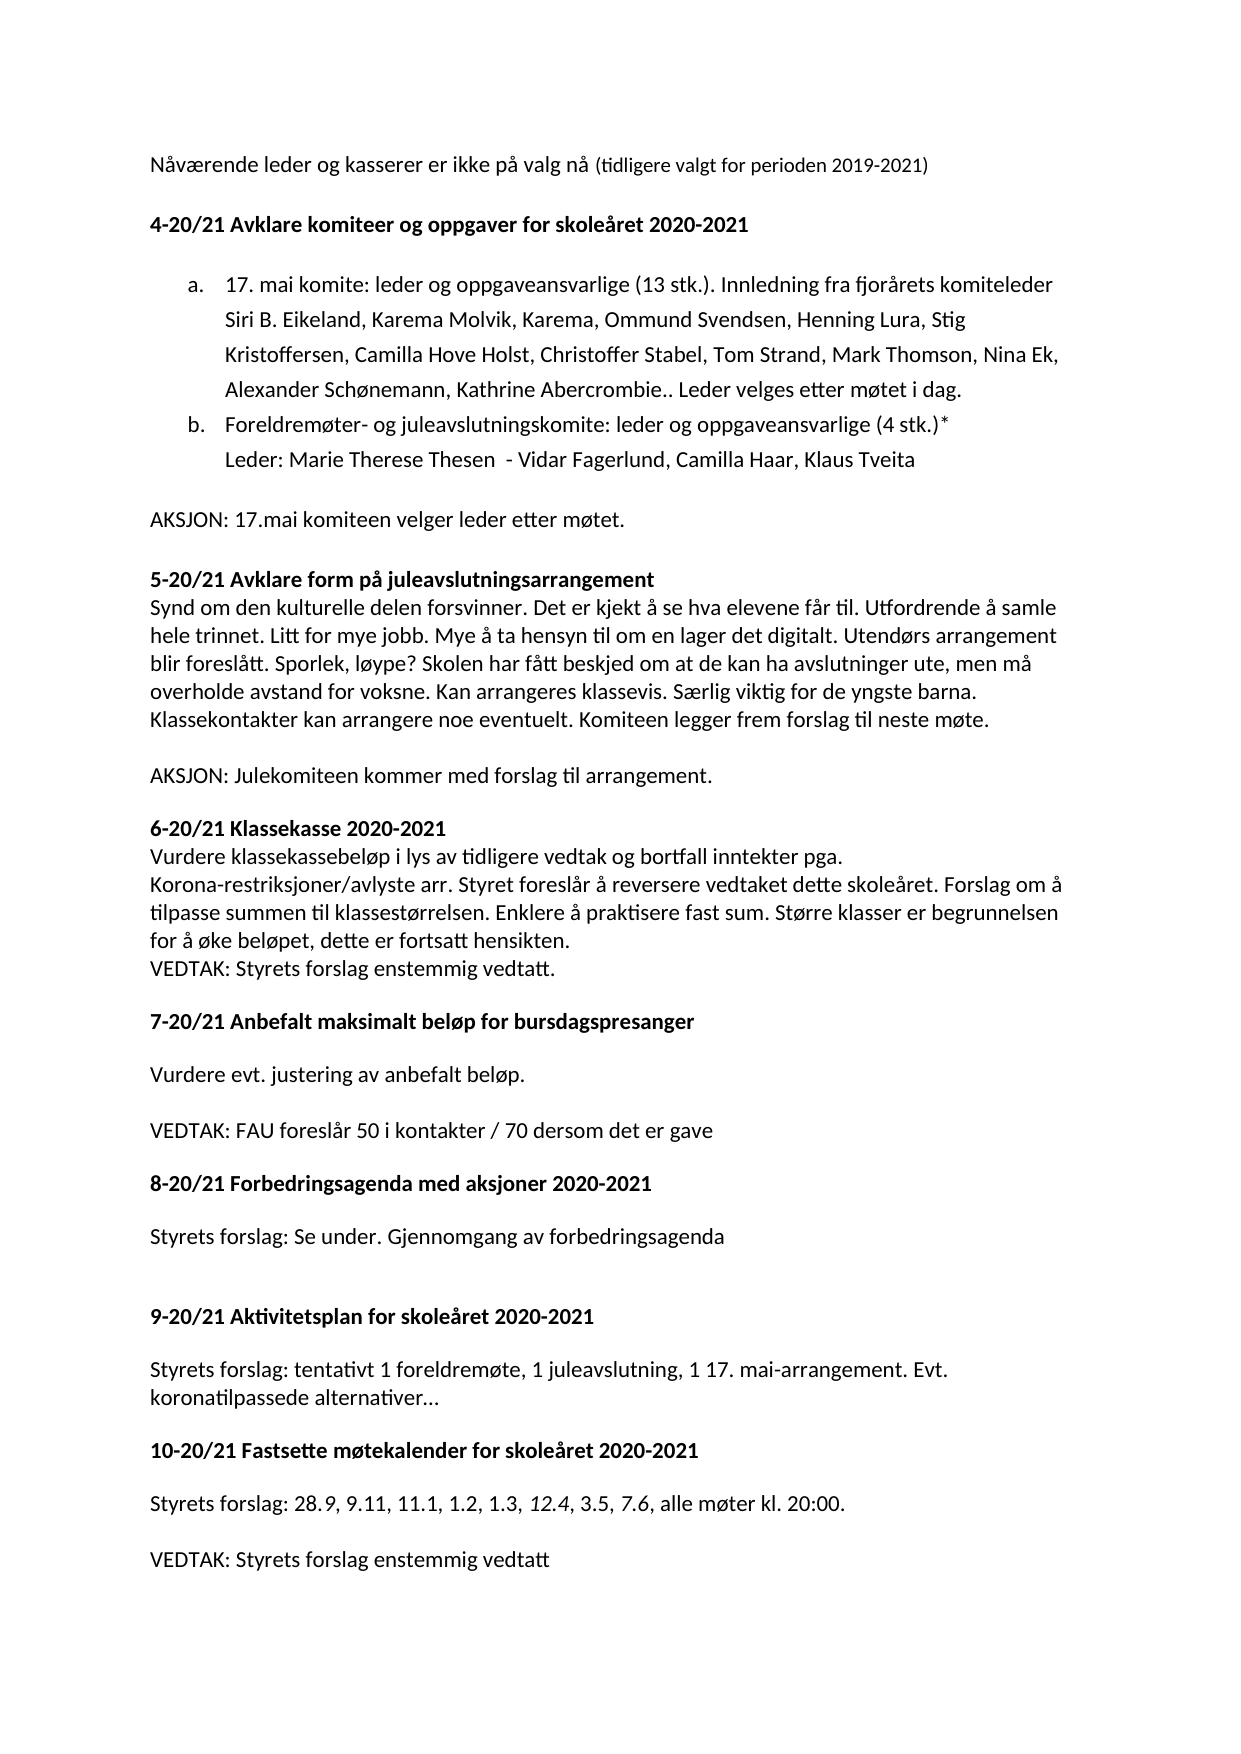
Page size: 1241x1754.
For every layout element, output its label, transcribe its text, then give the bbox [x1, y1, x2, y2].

text 10-20/21 Fastsette møtekalender for skoleåret 2020-2021 [150, 1436, 1090, 1464]
text 9-20/21 Aktivitetsplan for skoleåret 2020-2021 [150, 1302, 1090, 1330]
text 5-20/21 Avklare form på juleavslutningsarrangement Synd om den kulturelle delen forsvinner. Det er kjekt å se hva elevene får til. Utfordrende å samle hele trinnet. Litt for mye jobb. Mye å ta hensyn til om en lager det digitalt. Utendørs arrangement blir foreslått. Sporlek, løype? Skolen har fått beskjed om at de kan ha avslutninger ute, men må overholde avstand for voksne. Kan arrangeres klassevis. Særlig viktig for de yngste barna. Klassekontakter kan arrangere noe eventuelt. Komiteen legger frem forslag til neste møte. AKSJON: Julekomiteen kommer med forslag til arrangement. [150, 565, 1090, 789]
text Styrets forslag: 28.9, 9.11, 11.1, 1.2, 1.3, 12.4, 3.5, 7.6, alle møter kl. 20:00. VEDTAK: Styrets forslag enstemmig vedtatt [150, 1489, 1090, 1573]
list Foreldremøter- og juleavslutningskomite: leder og oppgaveansvarlige (4 stk.)* Leder: Marie Therese Thesen - Vidar Fagerlund, Camilla Haar, Klaus Tveita [187, 410, 1090, 473]
text 8-20/21 Forbedringsagenda med aksjoner 2020-2021 [150, 1169, 1090, 1197]
text 7-20/21 Anbefalt maksimalt beløp for bursdagspresanger [150, 1007, 1090, 1035]
text Styrets forslag: tentativt 1 foreldremøte, 1 juleavslutning, 1 17. mai-arrangement. Evt. koronatilpassede alternativer… [150, 1355, 1090, 1411]
text 6-20/21 Klassekasse 2020-2021 Vurdere klassekassebeløp i lys av tidligere vedtak og bortfall inntekter pga. Korona-restriksjoner/avlyste arr. Styret foreslår å reversere vedtaket dette skoleåret. Forslag om å tilpasse summen til klassestørrelsen. Enklere å praktisere fast sum. Større klasser er begrunnelsen for å øke beløpet, dette er fortsatt hensikten. VEDTAK: Styrets forslag enstemmig vedtatt. [150, 814, 1090, 982]
text Styrets forslag: Se under. Gjennomgang av forbedringsagenda [150, 1222, 1090, 1277]
text AKSJON: 17.mai komiteen velger leder etter møtet. [150, 505, 1090, 533]
list 17. mai komite: leder og oppgaveansvarlige (13 stk.). Innledning fra fjorårets komiteleder Siri B. Eikeland, Karema Molvik, Karema, Ommund Svendsen, Henning Lura, Stig Kristoffersen, Camilla Hove Holst, Christoffer Stabel, Tom Strand, Mark Thomson, Nina Ek, Alexander Schønemann, Kathrine Abercrombie.. Leder velges etter møtet i dag. [187, 270, 1090, 403]
text 4-20/21 Avklare komiteer og oppgaver for skoleåret 2020-2021 [150, 210, 1090, 238]
text Vurdere evt. justering av anbefalt beløp. VEDTAK: FAU foreslår 50 i kontakter / 70 dersom det er gave [150, 1060, 1090, 1144]
text Nåværende leder og kasserer er ikke på valg nå (tidligere valgt for perioden 2019-2021) [150, 150, 1090, 178]
